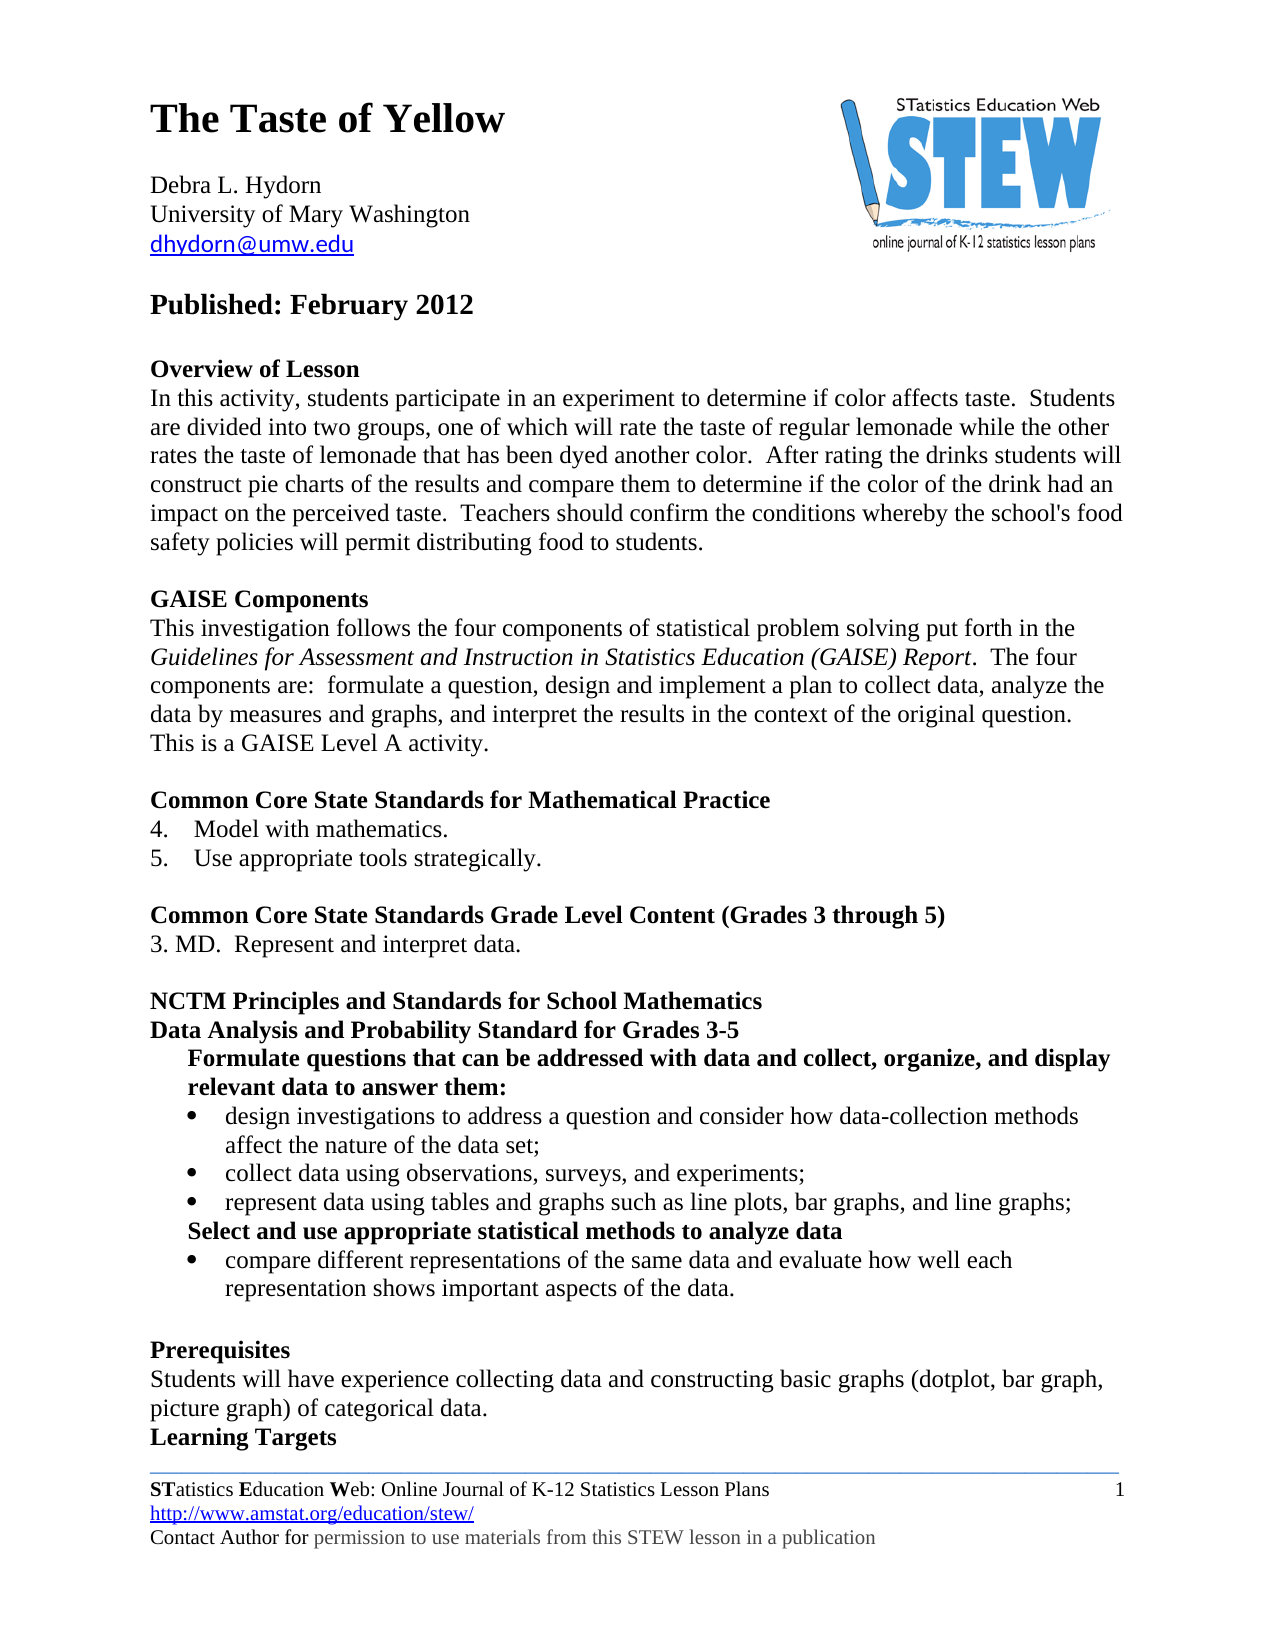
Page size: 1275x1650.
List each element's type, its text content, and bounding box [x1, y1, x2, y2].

text Overview of Lesson [150, 354, 1125, 383]
text Common Core State Standards Grade Level Content (Grades 3 through 5) [150, 901, 1125, 929]
list 4. Model with mathematics. [150, 814, 1125, 843]
picture [837, 93, 1114, 255]
list collect data using observations, surveys, and experiments; [187, 1158, 1125, 1187]
text Students will have experience collecting data and constructing basic graphs (dotplot, bar graph, picture graph) of categorical data. [150, 1364, 1125, 1422]
text 3. MD. Represent and interpret data. [150, 929, 1125, 958]
text GAISE Components [150, 584, 1125, 613]
list represent data using tables and graphs such as line plots, bar graphs, and line graphs; [187, 1187, 1125, 1216]
table_header The Taste of Yellow Debra L. Hydorn University of Mary Washington dhydorn@umw.edu Published: February 2012 [150, 94, 823, 321]
text Prerequisites [150, 1335, 1125, 1364]
text Select and use appropriate statistical methods to analyze data [187, 1216, 1125, 1245]
list compare different representations of the same data and evaluate how well each representation shows important aspects of the data. [187, 1245, 1125, 1302]
table_header [823, 94, 1125, 321]
text Formulate questions that can be addressed with data and collect, organize, and display relevant data to answer them: [187, 1043, 1125, 1101]
list 5. Use appropriate tools strategically. [150, 843, 1125, 872]
text NCTM Principles and Standards for School Mathematics [150, 986, 1125, 1015]
text Data Analysis and Probability Standard for Grades 3-5 [150, 1015, 1125, 1043]
text Common Core State Standards for Mathematical Practice [150, 786, 1125, 814]
list design investigations to address a question and consider how data-collection methods affect the nature of the data set; [187, 1101, 1125, 1158]
text This investigation follows the four components of statistical problem solving put forth in the Guidelines for Assessment and Instruction in Statistics Education (GAISE) Report. The four components are: formulate a question, design and implement a plan to collect data, analyze the data by measures and graphs, and interpret the results in the context of the original question. This is a GAISE Level A activity. [150, 613, 1125, 757]
text Learning Targets [150, 1422, 1125, 1450]
text In this activity, students participate in an experiment to determine if color affects taste. Students are divided into two groups, one of which will rate the taste of regular lemonade while the other rates the taste of lemonade that has been dyed another color. After rating the drinks students will construct pie charts of the results and compare them to determine if the color of the drink had an impact on the perceived taste. Teachers should confirm the conditions whereby the school's food safety policies will permit distributing food to students. [150, 383, 1125, 556]
